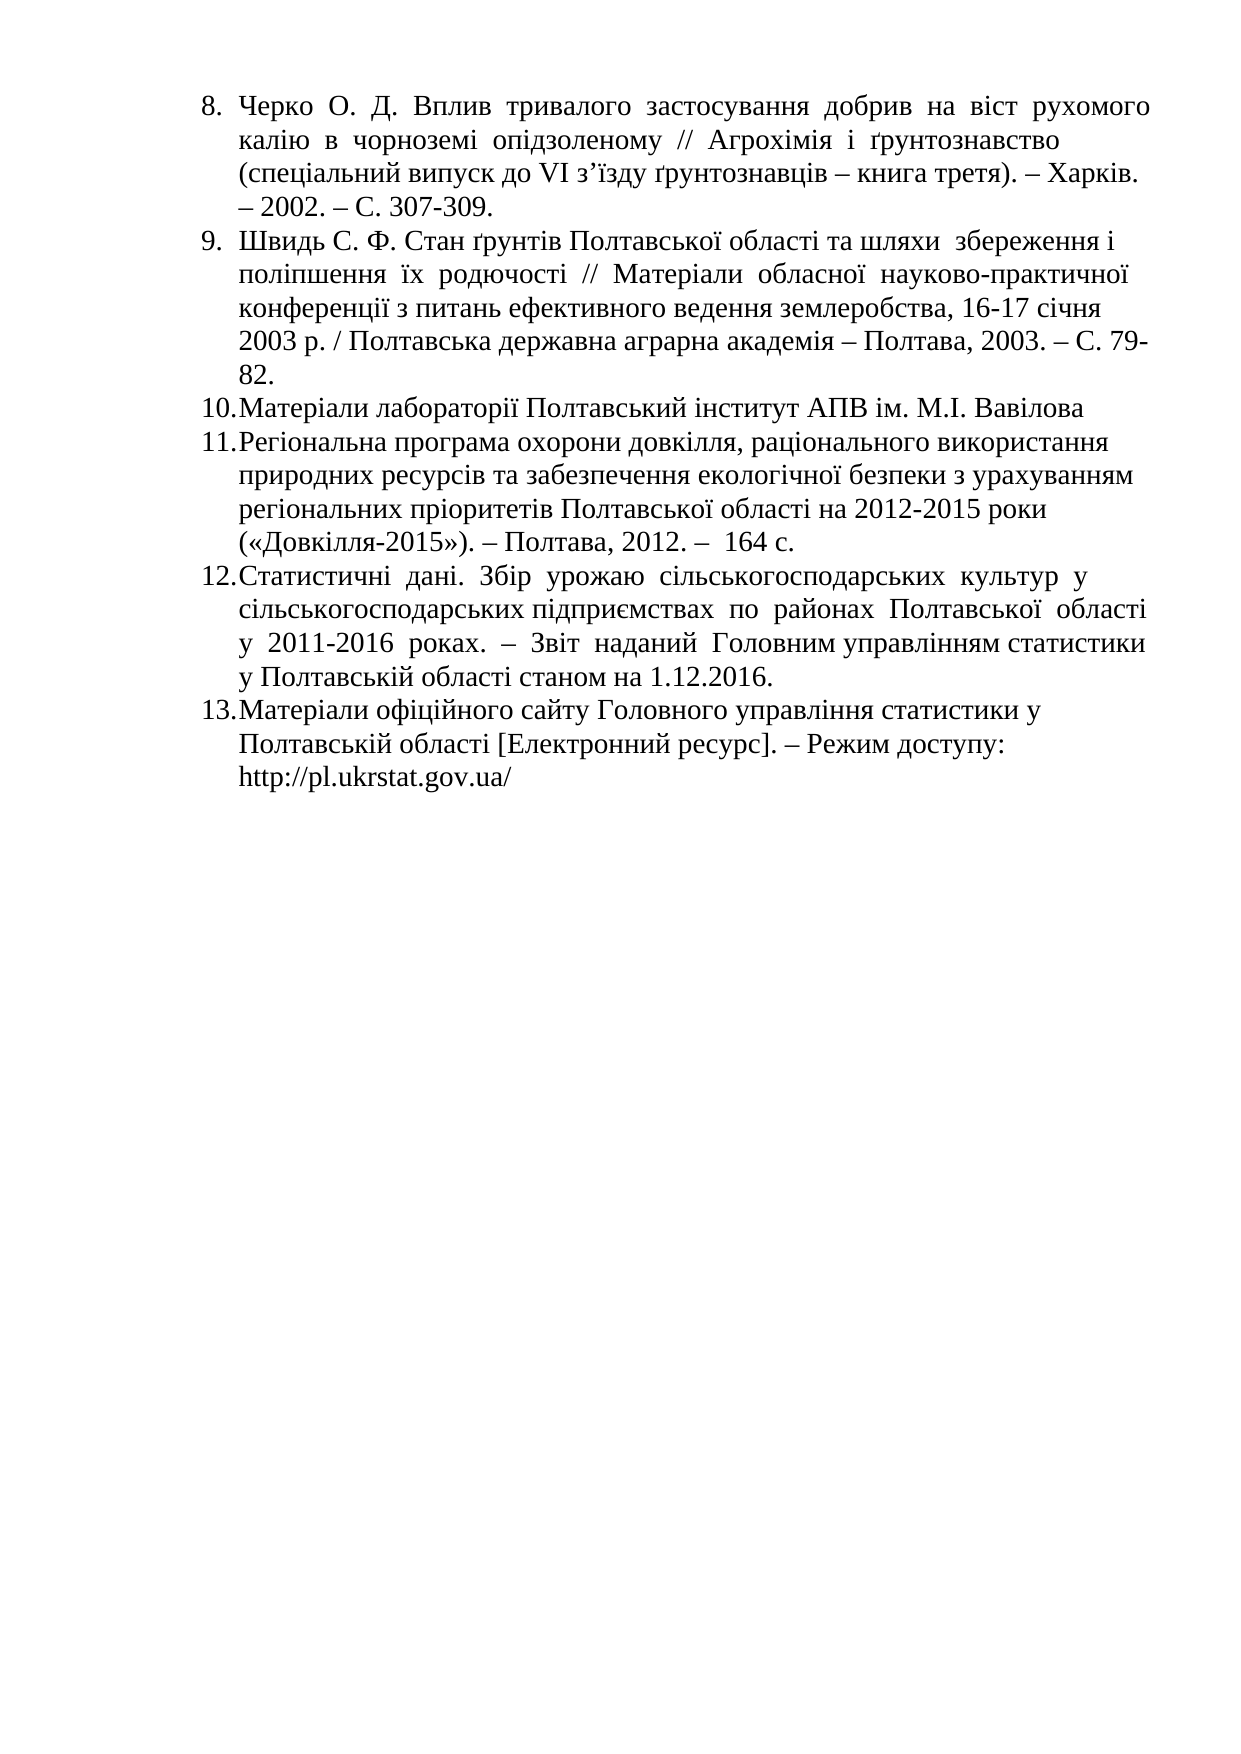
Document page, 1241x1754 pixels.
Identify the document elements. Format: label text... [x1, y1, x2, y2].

list Статистичні дані. Збір урожаю сільськогосподарських культур у сільськогосподарських підприємствах по районах Полтавської області у 2011-2016 роках. – Звіт наданий Головним управлінням статистики у Полтавській області станом на 1.12.2016. [201, 558, 1152, 692]
list Матеріали лабораторії Полтавський інститут АПВ ім. М.І. Вавілова [201, 390, 1152, 424]
list Матеріали офіційного сайту Головного управління статистики у Полтавській області [Електронний ресурс]. – Режим доступу: http://pl.ukrstat.gov.ua/ [201, 692, 1152, 793]
list Швидь С. Ф. Стан ґрунтів Полтавської області та шляхи збереження і поліпшення їх родючості // Матеріали обласної науково-практичної конференції з питань ефективного ведення землеробства, 16-17 січня 2003 р. / Полтавська державна аграрна академія – Полтава, 2003. – С. 79-82. [201, 223, 1152, 390]
list Регіональна програма охорони довкілля, раціонального використання природних ресурсів та забезпечення екологічної безпеки з урахуванням регіональних пріоритетів Полтавської області на 2012-2015 роки («Довкілля-2015»). – Полтава, 2012. – 164 с. [201, 424, 1152, 558]
list Черко О. Д. Вплив тривалого застосування добрив на віст рухомого калію в чорноземі опідзоленому // Агрохімія і ґрунтознавство (спеціальний випуск до VІ з’їзду ґрунтознавців – книга третя). – Харків. – 2002. – С. 307-309. [201, 88, 1152, 223]
